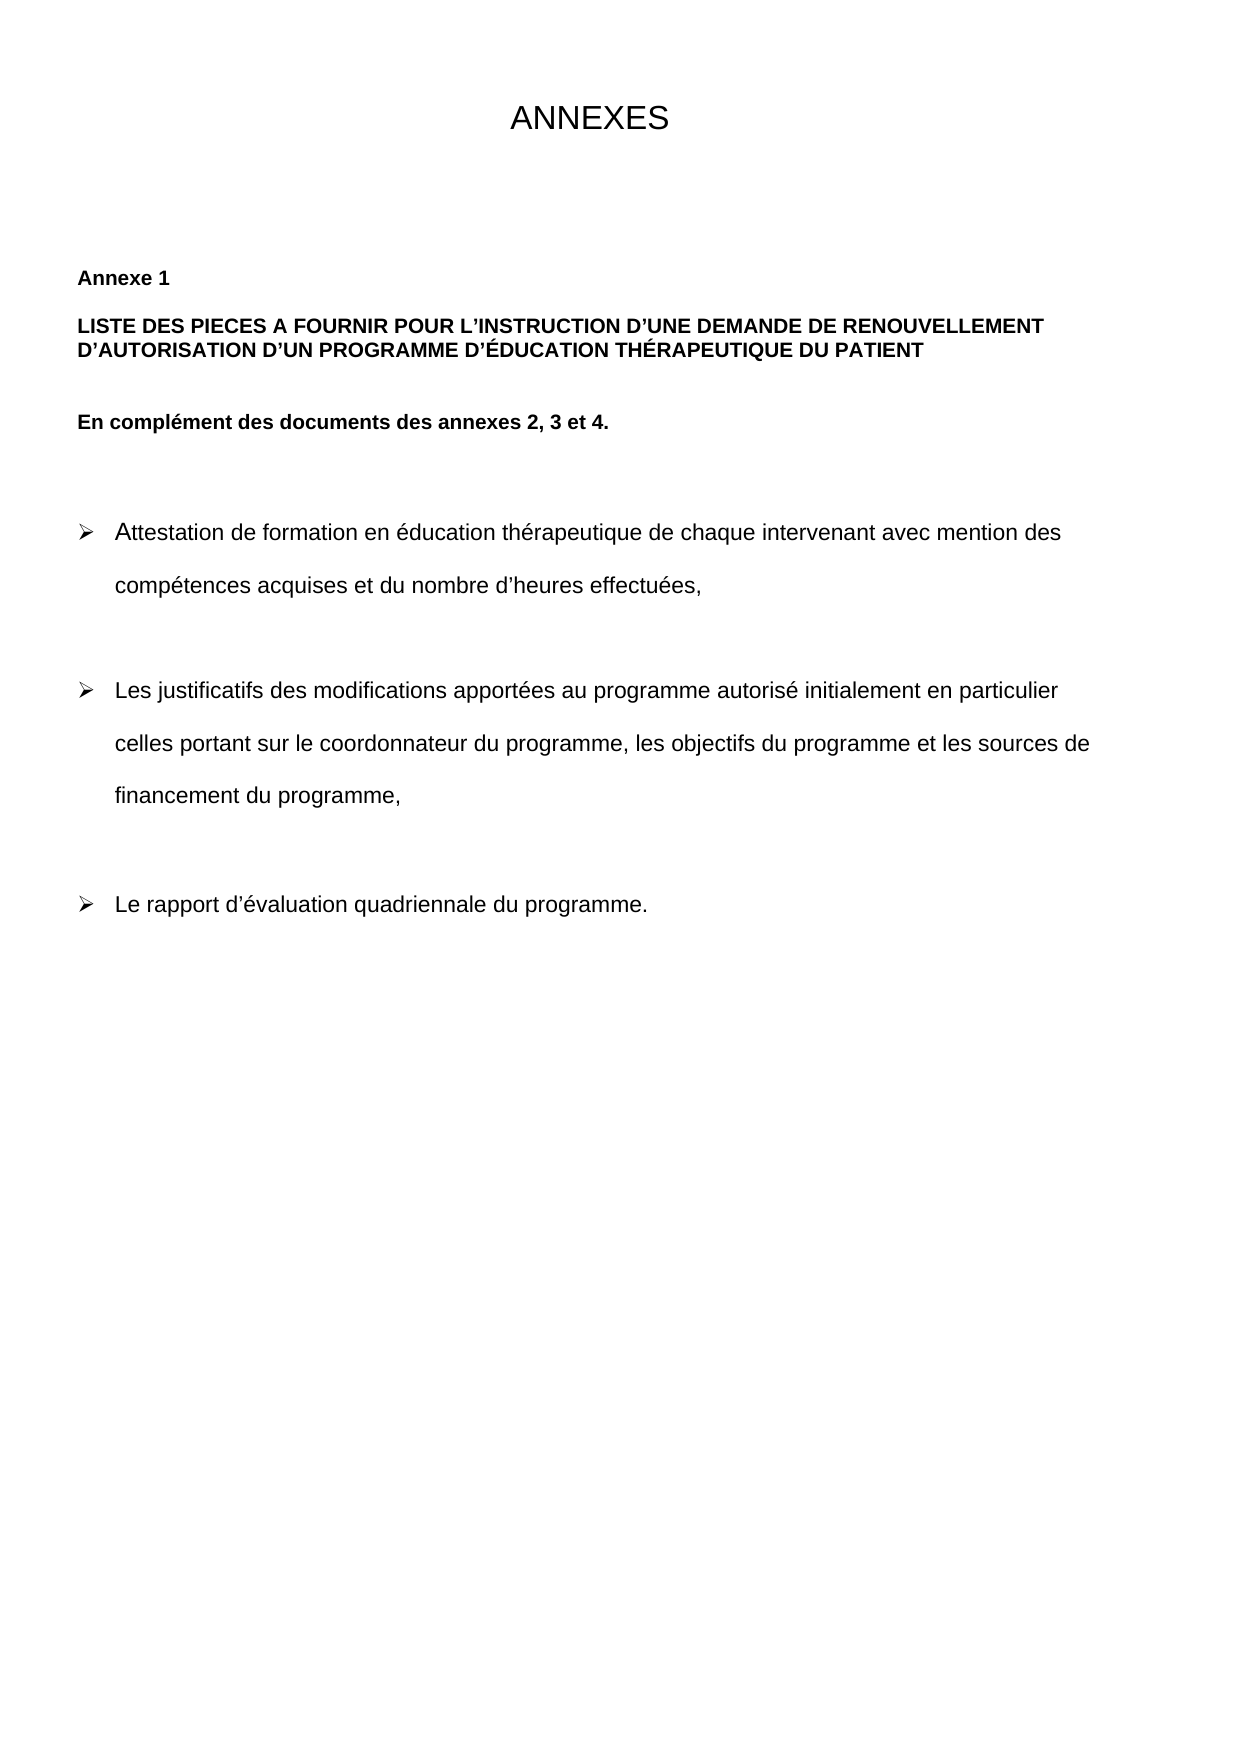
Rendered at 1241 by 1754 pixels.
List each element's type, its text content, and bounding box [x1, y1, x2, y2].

text LISTE DES PIECES A FOURNIR POUR L’INSTRUCTION D’UNE DEMANDE DE RENOUVELLEMENT D’AUTORISATION D’UN PROGRAMME D’ÉDUCATION THÉRAPEUTIQUE DU PATIENT [77, 314, 1103, 362]
text ANNEXES [77, 98, 1103, 136]
text En complément des documents des annexes 2, 3 et 4. [77, 410, 1103, 434]
list Attestation de formation en éducation thérapeutique de chaque intervenant avec mention des compétences acquises et du nombre d’heures effectuées, [77, 517, 1103, 598]
list Les justificatifs des modifications apportées au programme autorisé initialement en particulier celles portant sur le coordonnateur du programme, les objectifs du programme et les sources de financement du programme, [77, 677, 1103, 809]
text Annexe 1 [77, 266, 1103, 290]
list Le rapport d’évaluation quadriennale du programme. [77, 891, 1103, 918]
